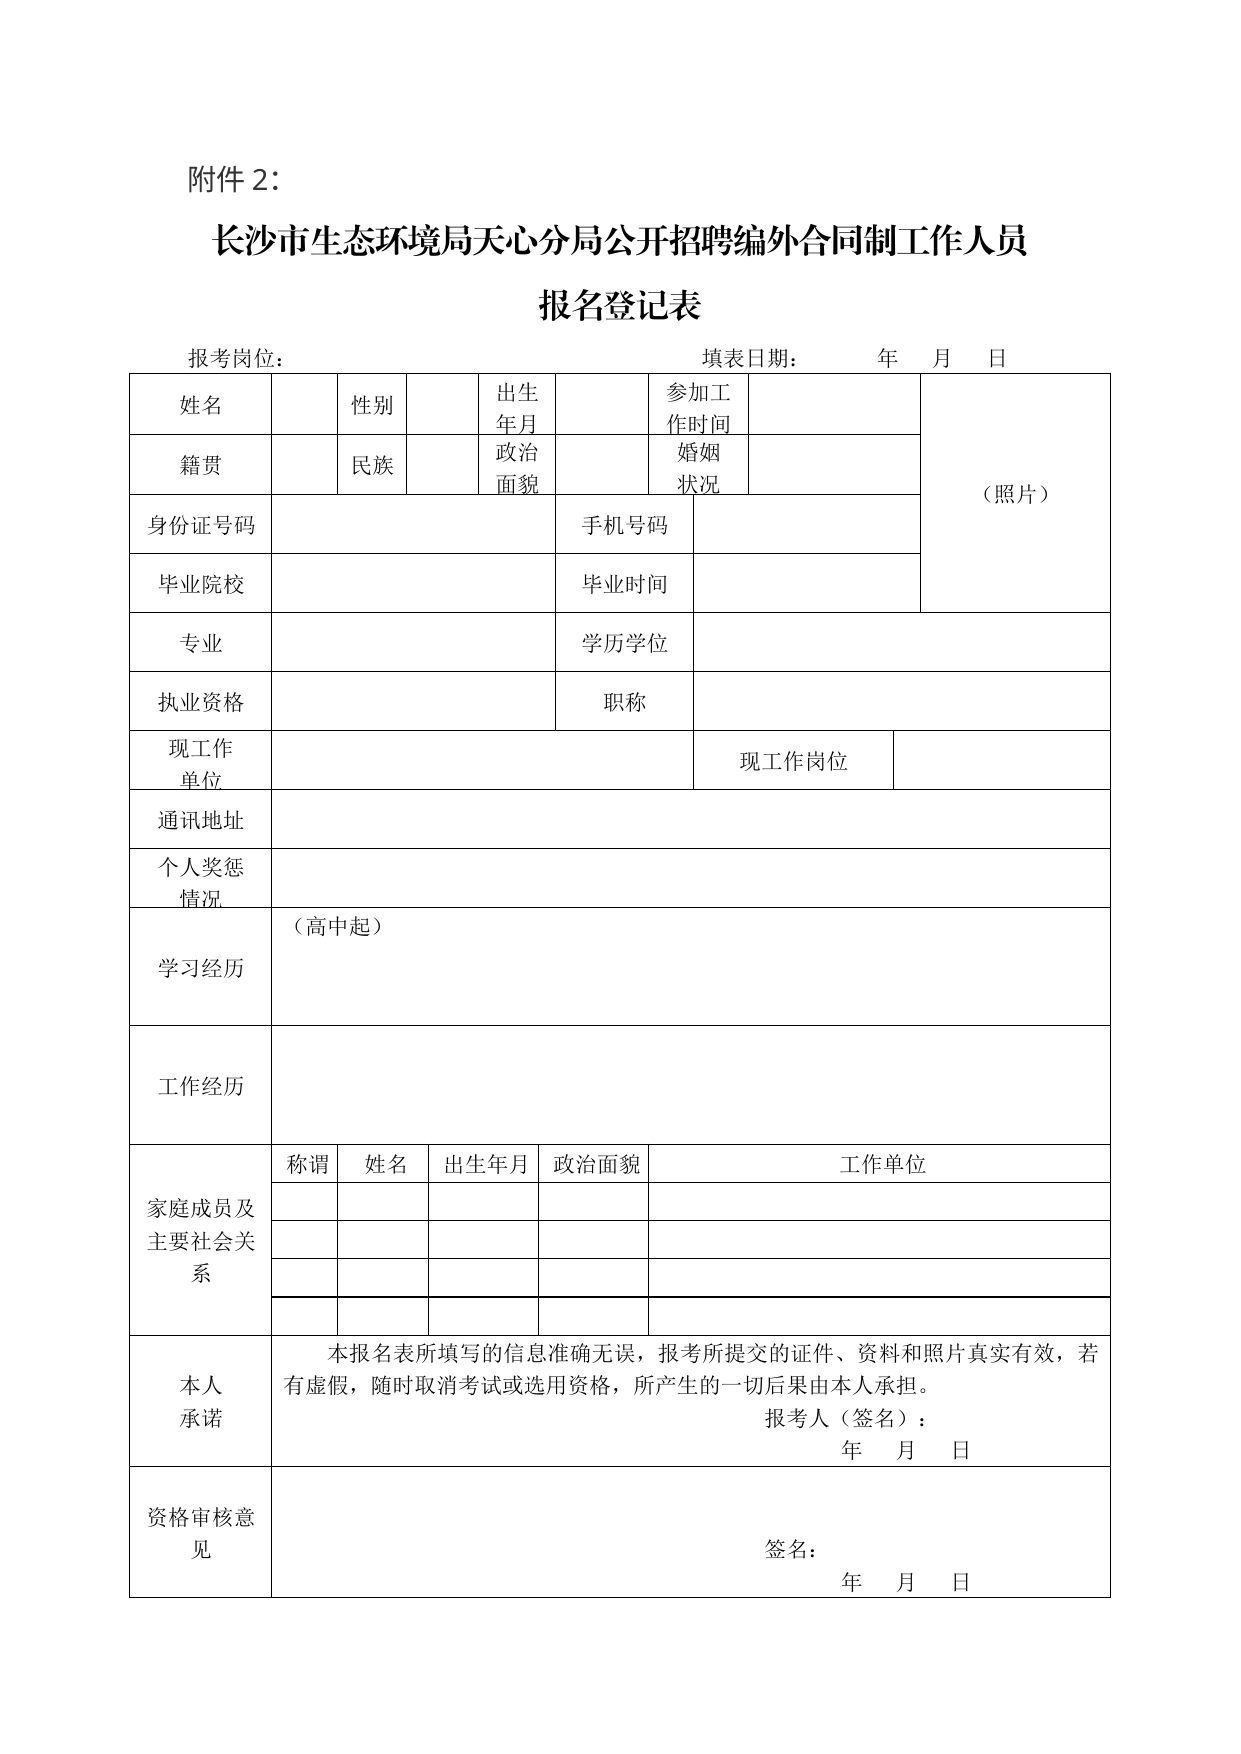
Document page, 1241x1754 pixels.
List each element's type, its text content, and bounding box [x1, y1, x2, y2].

table_cell 家庭成员及主要社会关系 [130, 1145, 271, 1335]
table_cell 政治面貌 [539, 1145, 648, 1182]
text 报名登记表 [187, 276, 1053, 341]
table_cell 学历学位 [556, 613, 693, 671]
table_header 出生 年月 [479, 374, 555, 433]
table_header 姓名 [130, 374, 271, 433]
table_cell 现工作 单位 [130, 731, 271, 789]
table_cell [539, 1183, 648, 1220]
text 报考岗位： 填表日期： 年 月 日 [187, 341, 1053, 373]
table_cell 本报名表所填写的信息准确无误，报考所提交的证件、资料和照片真实有效，若有虚假，随时取消考试或选用资格，所产生的一切后果由本人承担。 报考人（签名）： 年 月 日 [272, 1336, 1110, 1466]
table_cell 学习经历 [130, 908, 271, 1025]
table_cell [338, 1298, 428, 1335]
table_cell [272, 495, 555, 553]
table_cell 政治 面貌 [479, 435, 555, 494]
table_cell [272, 790, 1110, 848]
table_cell [749, 435, 920, 494]
table_header [749, 374, 920, 433]
table_cell [429, 1221, 538, 1258]
table_cell [272, 731, 693, 789]
table_cell [694, 613, 1110, 671]
table_cell 出生年月 [429, 1145, 538, 1182]
table_cell 本人 承诺 [130, 1336, 271, 1466]
table_cell 籍贯 [130, 435, 271, 494]
table_cell 执业资格 [130, 672, 271, 730]
table_cell [694, 672, 1110, 730]
table_header [272, 374, 337, 433]
table_cell [338, 1183, 428, 1220]
table_cell [539, 1298, 648, 1335]
table_cell 签名： 年 月 日 [272, 1467, 1110, 1597]
table_cell 职称 [556, 672, 693, 730]
table_cell [539, 1259, 648, 1296]
table_cell 手机号码 [556, 495, 693, 553]
table_cell [694, 495, 920, 553]
table_header 参加工 作时间 [649, 374, 748, 433]
table_cell 资格审核意见 [130, 1467, 271, 1597]
table_cell [272, 849, 1110, 907]
table_cell [272, 613, 555, 671]
table_cell 称谓 [272, 1145, 337, 1182]
table_cell 姓名 [338, 1145, 428, 1182]
table_cell 工作单位 [649, 1145, 1110, 1182]
text 长沙市生态环境局天心分局公开招聘编外合同制工作人员 [187, 211, 1053, 276]
table_cell [556, 435, 648, 494]
table_cell [272, 672, 555, 730]
table_cell 工作经历 [130, 1026, 271, 1143]
table_cell [429, 1259, 538, 1296]
table_cell 专业 [130, 613, 271, 671]
table_cell 身份证号码 [130, 495, 271, 553]
table_cell [272, 1221, 337, 1258]
table_cell 民族 [338, 435, 406, 494]
table_cell 婚姻 状况 [649, 435, 748, 494]
table_cell （高中起） [272, 908, 1110, 1025]
table_cell [539, 1221, 648, 1258]
table_cell [649, 1259, 1110, 1296]
table_cell [649, 1183, 1110, 1220]
table_cell 个人奖惩 情况 [130, 849, 271, 907]
table_cell 毕业院校 [130, 554, 271, 612]
table_cell [694, 554, 920, 612]
table_cell [407, 435, 478, 494]
table_cell [429, 1298, 538, 1335]
table_header 性别 [338, 374, 406, 433]
table_cell [338, 1221, 428, 1258]
table_cell 毕业时间 [556, 554, 693, 612]
table_cell [429, 1183, 538, 1220]
table_cell [272, 435, 337, 494]
table_header [407, 374, 478, 433]
table_cell [338, 1259, 428, 1296]
table_cell [272, 1183, 337, 1220]
table_header （照片） [921, 374, 1110, 612]
table_cell [272, 554, 555, 612]
table_cell 通讯地址 [130, 790, 271, 848]
table_cell [272, 1298, 337, 1335]
table_cell [272, 1026, 1110, 1143]
table_cell [272, 1259, 337, 1296]
table_cell [649, 1298, 1110, 1335]
text 附件2： [187, 146, 1053, 211]
table_cell 现工作岗位 [694, 731, 893, 789]
table_cell [894, 731, 1110, 789]
table_cell [649, 1221, 1110, 1258]
table_header [556, 374, 648, 433]
